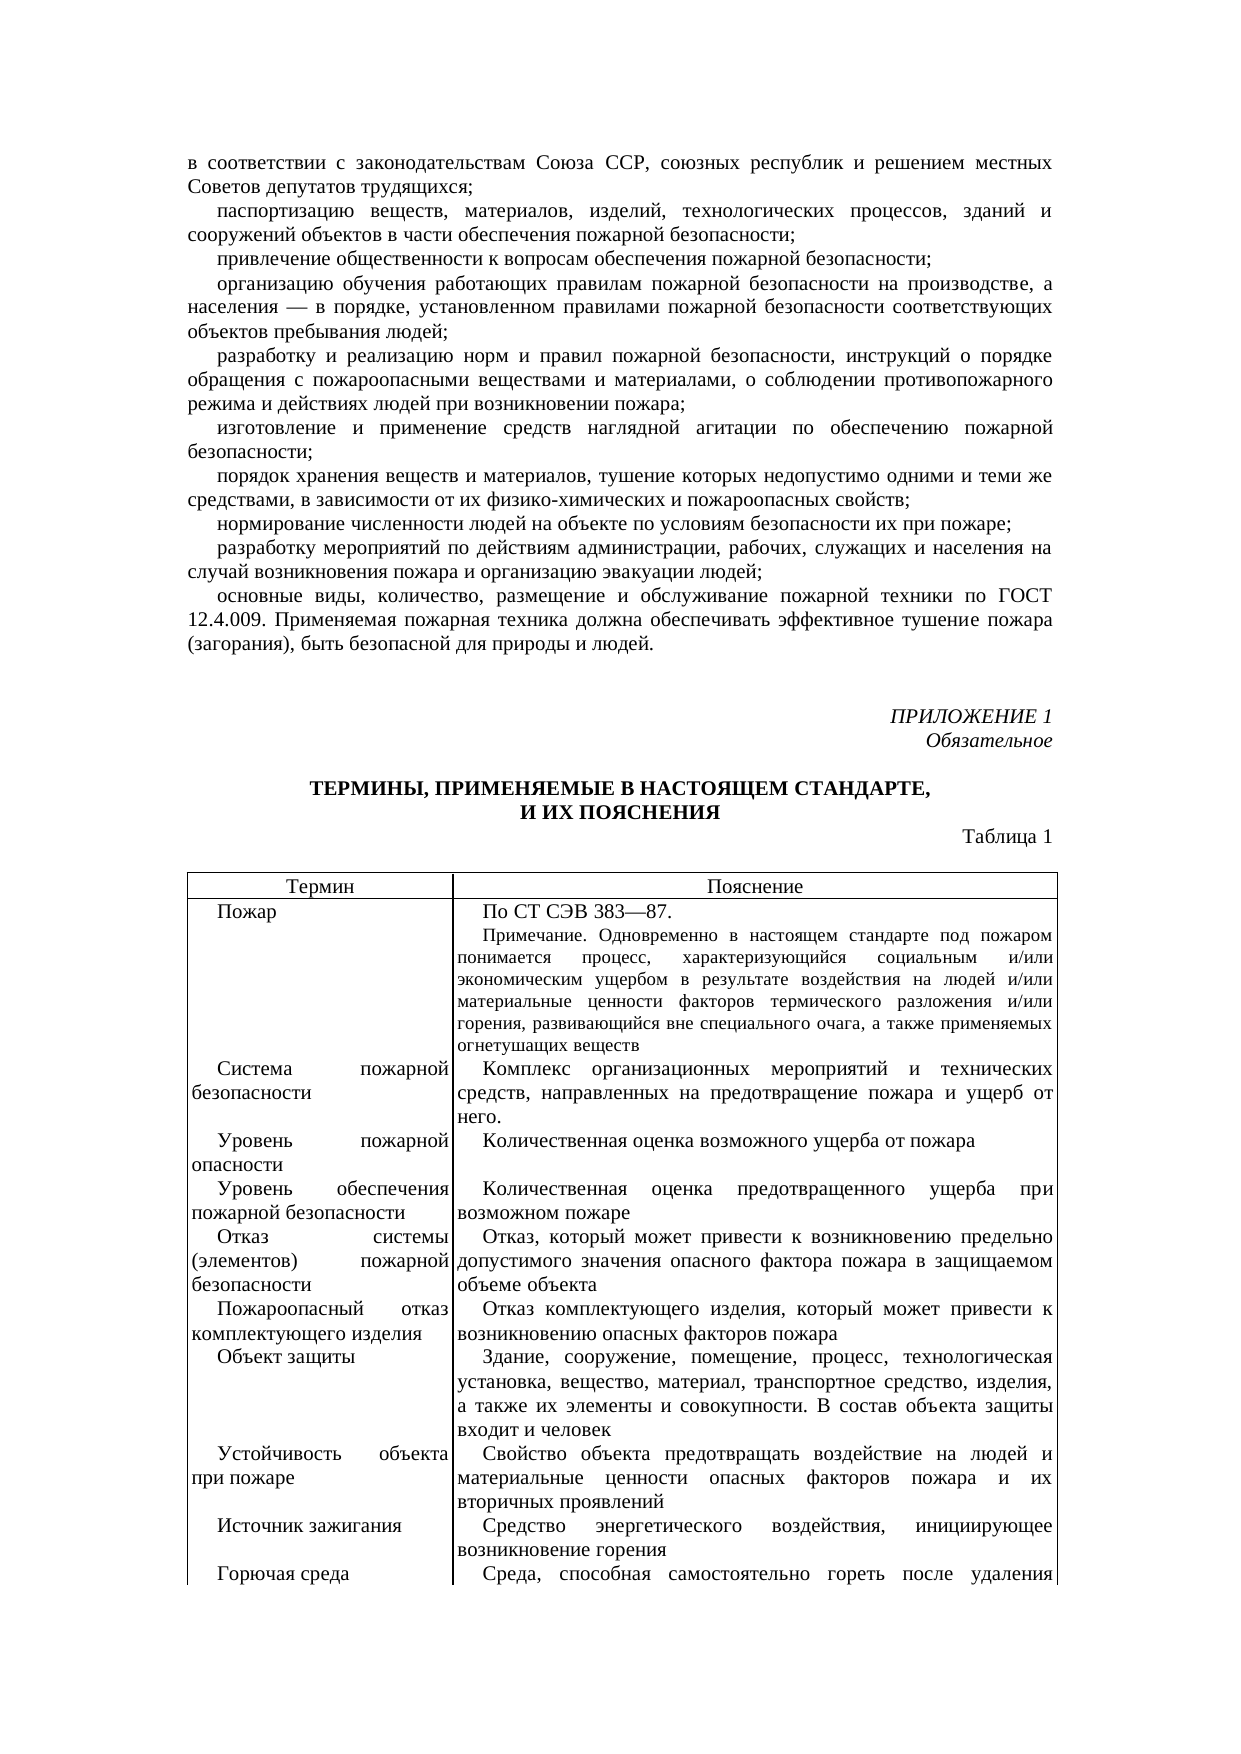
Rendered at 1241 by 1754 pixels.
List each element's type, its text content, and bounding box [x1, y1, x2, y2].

table_cell По СТ СЭВ 383—87. Примечание. Одновременно в настоящем стандарте под пожаром понимается процесс, характеризующийся социальным и/или экономическим ущербом в результате воздействия на людей и/или материальные ценности факторов термического разложения и/или горения, развивающийся вне специального очага, а также применяемых огнетушащих веществ [454, 899, 1057, 1056]
table_cell Пожароопасный отказ комплектующего изделия [188, 1296, 452, 1344]
table_cell Количественная оценка возможного ущерба от пожара [454, 1128, 1057, 1176]
table_cell Количественная оценка предотвращенного ущерба при возможном пожаре [454, 1176, 1057, 1224]
table_cell Здание, сооружение, помещение, процесс, технологическая установка, вещество, материал, транспортное средство, изделия, а также их элементы и совокупности. В состав объекта защиты входит и человек [454, 1344, 1057, 1441]
table_cell Отказ системы (элементов) пожарной безопасности [188, 1224, 452, 1296]
table_header Термин [188, 873, 453, 897]
text Таблица 1 [187, 824, 1053, 848]
table_cell Средство энергетического воздействия, инициирующее возникновение горения [454, 1513, 1057, 1561]
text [187, 150, 1053, 198]
table_cell Источник зажигания [188, 1513, 452, 1561]
table_cell Система пожарной безопасности [188, 1056, 452, 1128]
text порядок хранения веществ и материалов, тушение которых недопустимо одними и теми же средствами, в зависимости от их физико-химических и пожароопасных свойств; [187, 463, 1053, 511]
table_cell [454, 1561, 1057, 1585]
text ТЕРМИНЫ, ПРИМЕНЯЕМЫЕ В НАСТОЯЩЕМ СТАНДАРТЕ, [187, 776, 1053, 800]
text привлечение общественности к вопросам обеспечения пожарной безопасности; [187, 246, 1053, 270]
text нормирование численности людей на объекте по условиям безопасности их при пожаре; [187, 511, 1053, 535]
text паспортизацию веществ, материалов, изделий, технологических процессов, зданий и сооружений объектов в части обеспечения пожарной безопасности; [187, 198, 1053, 246]
table_cell Отказ, который может привести к возникновению предельно допустимого значения опасного фактора пожара в защищаемом объеме объекта [454, 1224, 1057, 1296]
table_cell Уровень обеспечения пожарной безопасности [188, 1176, 452, 1224]
table_cell Отказ комплектующего изделия, который может привести к возникновению опасных факторов пожара [454, 1296, 1057, 1344]
table_cell Устойчивость объекта при пожаре [188, 1441, 452, 1513]
table_cell Уровень пожарной опасности [188, 1128, 452, 1176]
table_cell Пожар [188, 899, 452, 1056]
text изготовление и применение средств наглядной агитации по обеспечению пожарной безопасности; [187, 415, 1053, 463]
table_header Пояснение [454, 873, 1057, 897]
text Обязательное [187, 727, 1053, 752]
table_cell Свойство объекта предотвращать воздействие на людей и материальные ценности опасных факторов пожара и их вторичных проявлений [454, 1441, 1057, 1513]
text ПРИЛОЖЕНИЕ 1 [187, 703, 1053, 727]
table_cell Комплекс организационных мероприятий и технических средств, направленных на предотвращение пожара и ущерб от него. [454, 1056, 1057, 1128]
text разработку и реализацию норм и правил пожарной безопасности, инструкций о порядке обращения с пожароопасными веществами и материалами, о соблюдении противопожарного режима и действиях людей при возникновении пожара; [187, 342, 1053, 415]
text разработку мероприятий по действиям администрации, рабочих, служащих и населения на случай возникновения пожара и организацию эвакуации людей; [187, 535, 1053, 583]
text основные виды, количество, размещение и обслуживание пожарной техники по ГОСТ 12.4.009. Применяемая пожарная техника должна обеспечивать эффективное тушение пожара (загорания), быть безопасной для природы и людей. [187, 583, 1053, 655]
text И ИХ ПОЯСНЕНИЯ [187, 800, 1053, 824]
table_cell Объект защиты [188, 1344, 452, 1441]
table_cell Горючая среда [188, 1561, 452, 1585]
text организацию обучения работающих правилам пожарной безопасности на производстве, а населения — в порядке, установленном правилами пожарной безопасности соответствующих объектов пребывания людей; [187, 270, 1053, 342]
